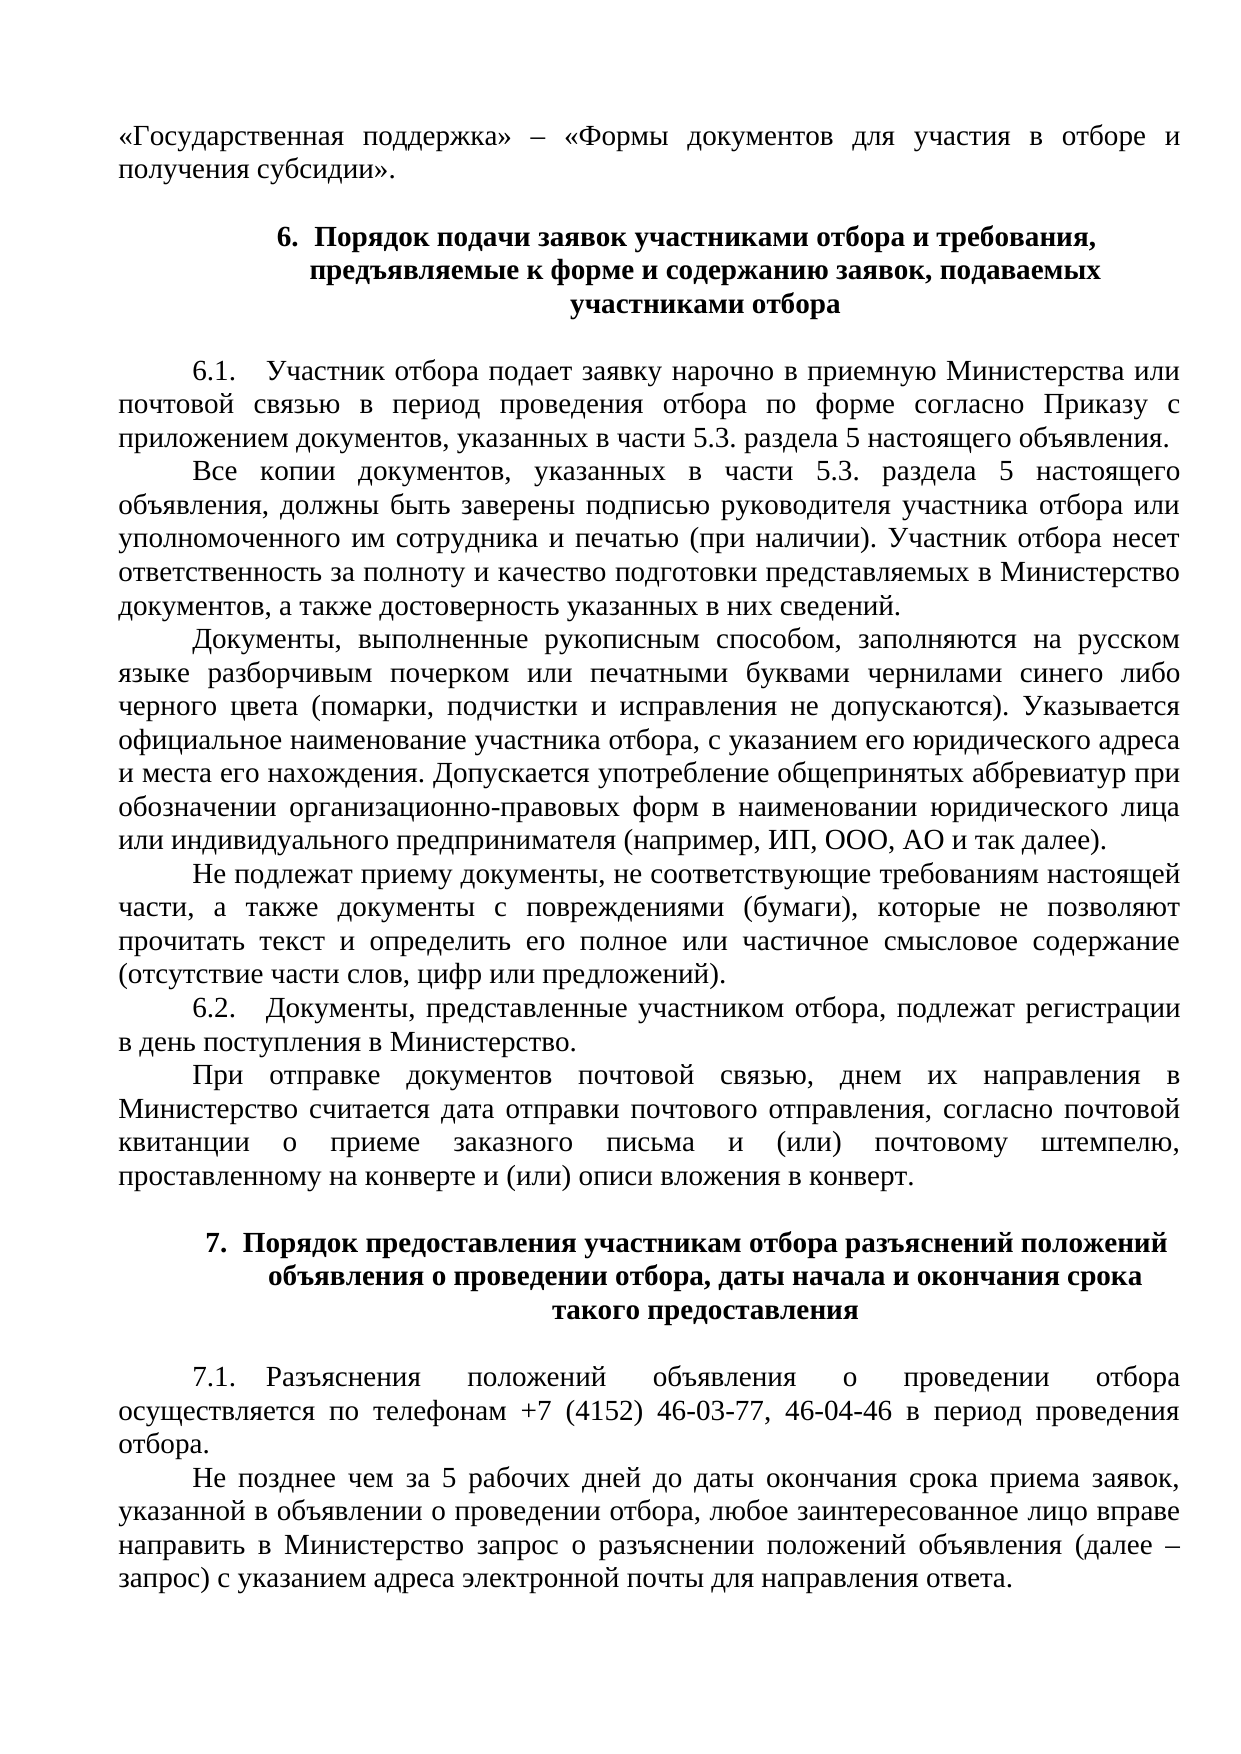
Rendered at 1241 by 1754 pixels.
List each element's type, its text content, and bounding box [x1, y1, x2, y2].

list Участник отбора подает заявку нарочно в приемную Министерства или почтовой связью в период проведения отбора по форме согласно Приказу с приложением документов, указанных в части 5.3. раздела 5 настоящего объявления. [118, 353, 1181, 453]
text При отправке документов почтовой связью, днем их направления в Министерство считается дата отправки почтового отправления, согласно почтовой квитанции о приеме заказного письма и (или) почтовому штемпелю, проставленному на конверте и (или) описи вложения в конверт. [118, 1057, 1181, 1191]
list Порядок подачи заявок участниками отбора и требования, предъявляемые к форме и содержанию заявок, подаваемых участниками отбора [192, 219, 1181, 319]
text Все копии документов, указанных в части 5.3. раздела 5 настоящего объявления, должны быть заверены подписью руководителя участника отбора или уполномоченного им сотрудника и печатью (при наличии). Участник отбора несет ответственность за полноту и качество подготовки представляемых в Министерство документов, а также достоверность указанных в них сведений. [118, 453, 1181, 621]
list Разъяснения положений объявления о проведении отбора осуществляется по телефонам +7 (4152) 46-03-77, 46-04-46 в период проведения отбора. [118, 1359, 1181, 1460]
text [118, 118, 1181, 185]
text Не позднее чем за 5 рабочих дней до даты окончания срока приема заявок, указанной в объявлении о проведении отбора, любое заинтересованное лицо вправе направить в Министерство запрос о разъяснении положений объявления (далее – запрос) с указанием адреса электронной почты для направления ответа. [118, 1460, 1181, 1594]
text Не подлежат приему документы, не соответствующие требованиям настоящей части, а также документы с повреждениями (бумаги), которые не позволяют прочитать текст и определить его полное или частичное смысловое содержание (отсутствие части слов, цифр или предложений). [118, 856, 1181, 990]
list Порядок предоставления участникам отбора разъяснений положений объявления о проведении отбора, даты начала и окончания срока такого предоставления [192, 1225, 1181, 1326]
text Документы, выполненные рукописным способом, заполняются на русском языке разборчивым почерком или печатными буквами чернилами синего либо черного цвета (помарки, подчистки и исправления не допускаются). Указывается официальное наименование участника отбора, с указанием его юридического адреса и места его нахождения. Допускается употребление общепринятых аббревиатур при обозначении организационно-правовых форм в наименовании юридического лица или индивидуального предпринимателя (например, ИП, ООО, АО и так далее). [118, 621, 1181, 856]
list Документы, представленные участником отбора, подлежат регистрации в день поступления в Министерство. [118, 990, 1181, 1057]
